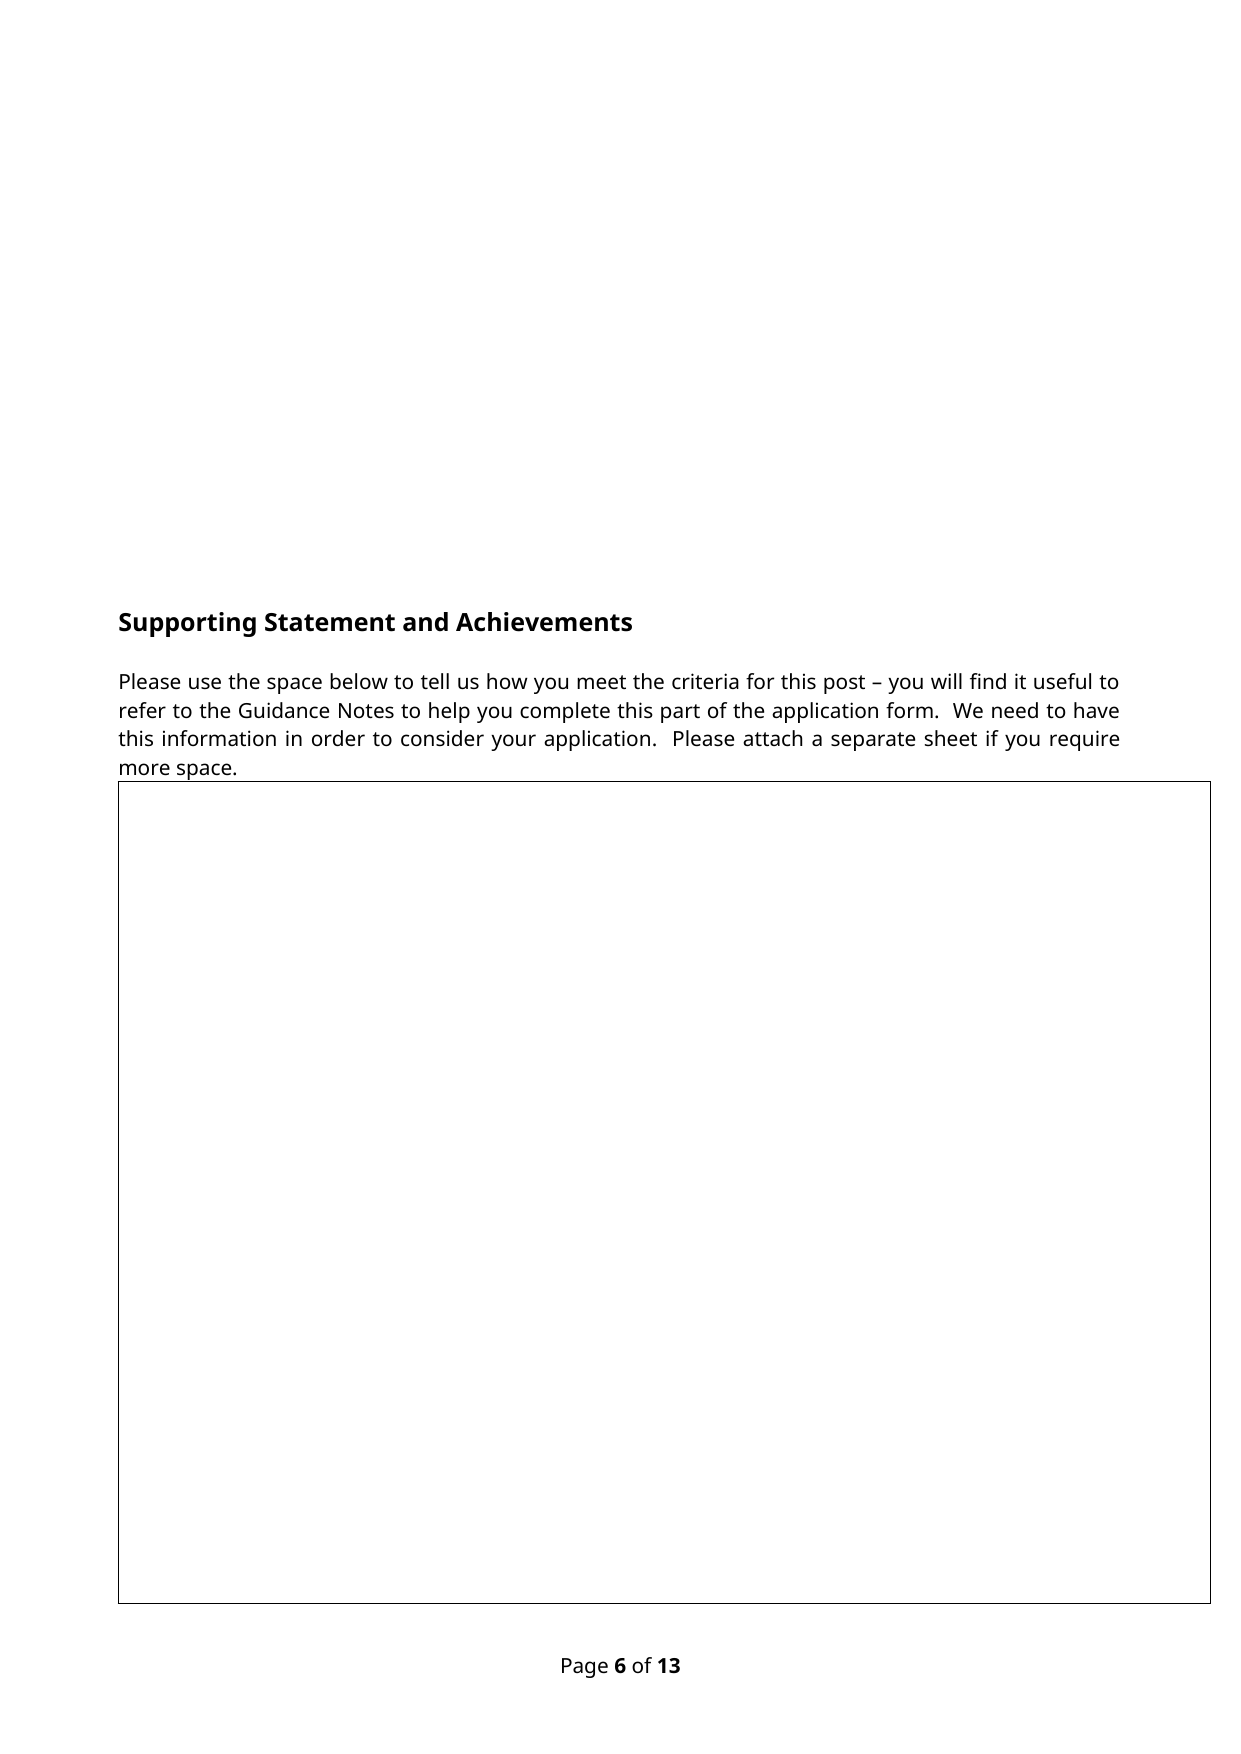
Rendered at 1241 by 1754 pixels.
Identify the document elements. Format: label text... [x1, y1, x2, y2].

text Supporting Statement and Achievements [118, 605, 1122, 639]
table_header [119, 782, 1210, 1603]
text Please use the space below to tell us how you meet the criteria for this post – you will find it useful to refer to the Guidance Notes to help you complete this part of the application form. We need to have this information in order to consider your application. Please attach a separate sheet if you require more space. [118, 667, 1122, 781]
